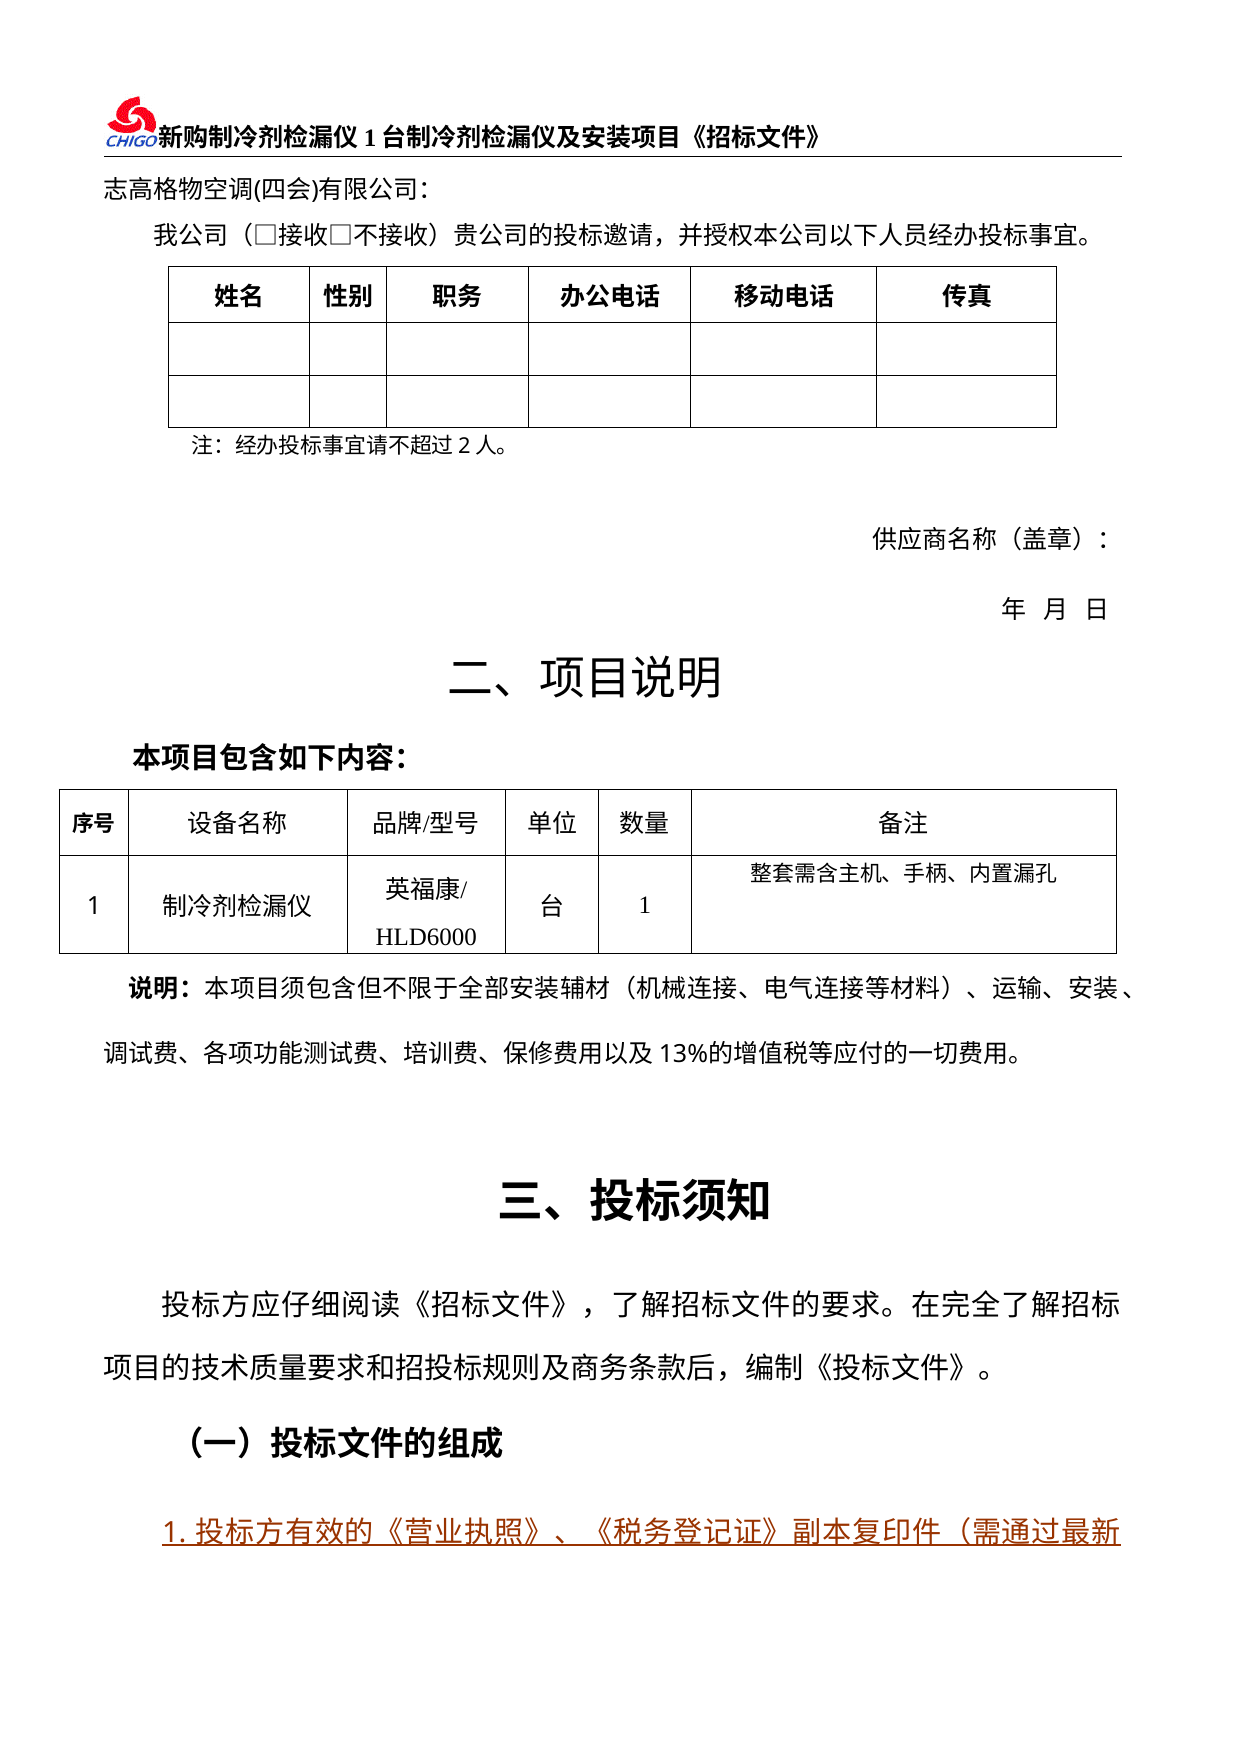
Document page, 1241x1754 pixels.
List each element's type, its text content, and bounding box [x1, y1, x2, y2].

table_cell [691, 323, 876, 375]
table_header 职务 [387, 267, 528, 322]
table_header 移动电话 [691, 267, 876, 322]
table_cell 1 [599, 856, 691, 953]
text 供应商名称（盖章）： [103, 519, 1122, 556]
text 我公司（□接收□不接收）贵公司的投标邀请，并授权本公司以下人员经办投标事宜。 [103, 208, 1122, 253]
table_cell 英福康/HLD6000 [348, 856, 505, 953]
table_header 数量 [599, 790, 691, 854]
table_cell [877, 323, 1056, 375]
table_cell [691, 376, 876, 427]
table_cell [387, 376, 528, 427]
table_cell 台 [506, 856, 598, 953]
table_header 传真 [877, 267, 1056, 322]
table_header 设备名称 [129, 790, 347, 854]
text （一）投标文件的组成 [103, 1408, 1122, 1473]
table_cell [529, 376, 690, 427]
text 本项目包含如下内容： [103, 723, 1122, 788]
table_header 品牌/型号 [348, 790, 505, 854]
text 二、项目说明 [103, 626, 1122, 723]
table_header 单位 [506, 790, 598, 854]
table_cell 1 [60, 856, 128, 953]
text 注：经办投标事宜请不超过2人。 [103, 428, 1122, 460]
picture [103, 94, 160, 149]
table_cell [877, 376, 1056, 427]
table_cell [169, 323, 309, 375]
table_cell [310, 323, 386, 375]
subtitle 三、投标须知 [103, 1149, 1122, 1247]
table_header 性别 [310, 267, 386, 322]
text 说明：本项目须包含但不限于全部安装辅材（机械连接、电气连接等材料）、运输、安装、调试费、各项功能测试费、培训费、保修费用以及13%的增值税等应付的一切费用。 [103, 954, 1122, 1084]
table_cell [387, 323, 528, 375]
table_cell 整套需含主机、手柄、内置漏孔 [692, 856, 1116, 953]
table_cell [529, 323, 690, 375]
table_header 姓名 [169, 267, 309, 322]
table_cell [169, 376, 309, 427]
table_header 序号 [60, 790, 128, 854]
table_header 办公电话 [529, 267, 690, 322]
text 年 月 日 [103, 590, 1109, 626]
text 1. 投标方有效的《营业执照》、《税务登记证》副本复印件（需通过最新的年检并加盖公司公章，同时注明原件与此附件一致）； [103, 1497, 1122, 1562]
table_cell 制冷剂检漏仪 [129, 856, 347, 953]
text 投标方应仔细阅读《招标文件》，了解招标文件的要求。在完全了解招标项目的技术质量要求和招投标规则及商务条款后，编制《投标文件》。 [103, 1281, 1122, 1387]
text 志高格物空调(四会)有限公司： [103, 162, 1122, 208]
table_header 备注 [692, 790, 1116, 854]
table_cell [310, 376, 386, 427]
